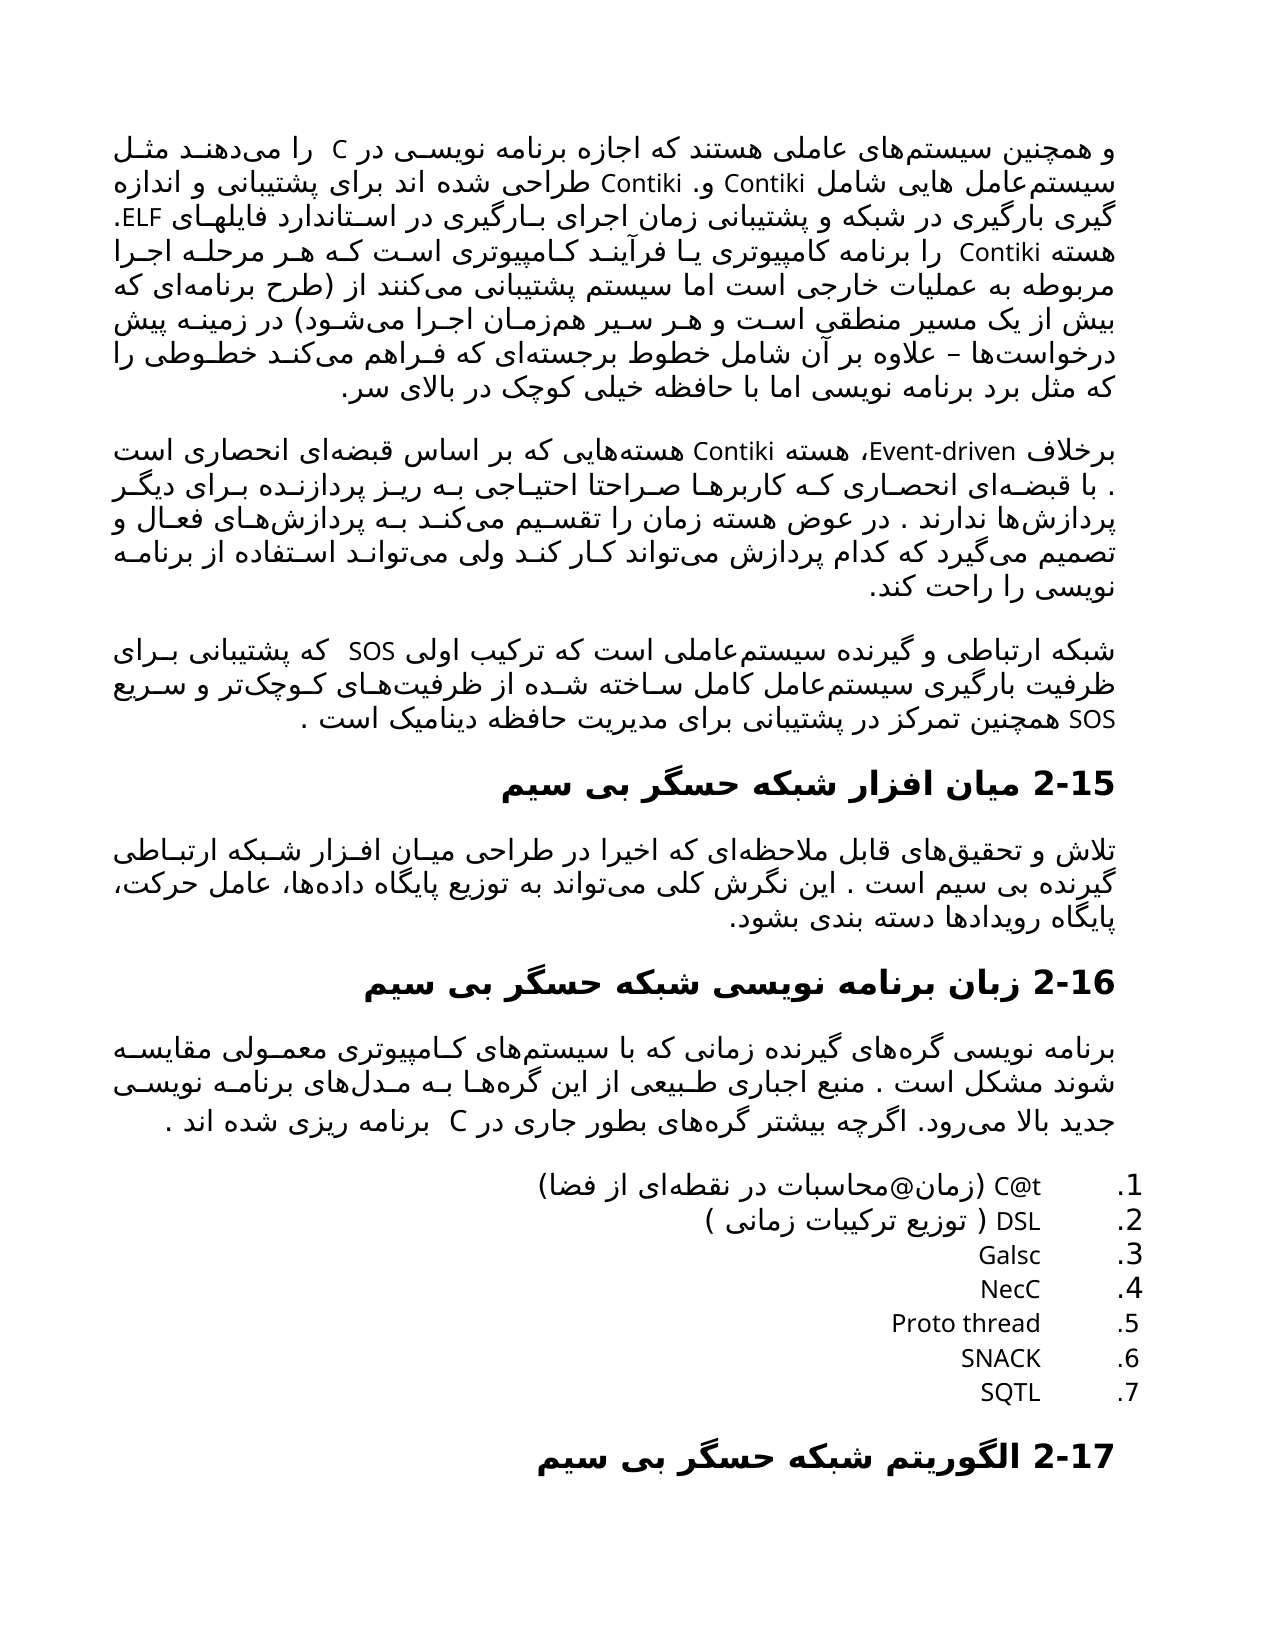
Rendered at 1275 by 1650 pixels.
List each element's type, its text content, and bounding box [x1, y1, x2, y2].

list SNACK [112, 1340, 1116, 1374]
text 2-17 الگوریتم شبکه حسگر بی سیم [112, 1437, 1116, 1476]
list Galsc [112, 1237, 1116, 1272]
text برنامه نویسی گره‌های گیرنده زمانی که با سیستم‌های کامپیوتری معمولی مقایسه شوند مشکل است . منبع اجباری طبیعی از این گره‌ها به مدل‌های برنامه نویسی جدید بالا می‌رود. اگرچه بیشتر گره‌های بطور جاری در C برنامه ریزی شده اند . [112, 1032, 1116, 1139]
text تلاش و تحقیق‌های قابل ملاحظه‌ای که اخیرا در طراحی میان افزار شبکه ارتباطی گیرنده بی سیم است . این نگرش کلی می‌تواند به توزیع پایگاه داده‌ها، عامل حرکت، پایگاه رویدادها دسته بندی بشود. [112, 833, 1116, 935]
list NecC [112, 1272, 1116, 1306]
text 2-16 زبان برنامه نویسی شبکه حسگر بی سیم [112, 964, 1116, 1003]
text 2-15 میان افزار شبکه حسگر بی سیم [112, 765, 1116, 804]
list SQTL [112, 1374, 1116, 1408]
text شبکه ارتباطی و گیرنده سیستم‌عاملی است که ترکیب اولی SOS که پشتیبانی برای ظرفیت بارگیری سیستم‌عامل کامل ساخته شده از ظرفیت‌های کوچک‌تر و سریع SOS همچنین تمرکز در پشتیبانی برای مدیریت حافظه دینامیک است . [112, 633, 1116, 736]
list Proto thread [112, 1306, 1116, 1340]
list DSL ( توزیع ترکیبات زمانی ) [112, 1203, 1116, 1237]
text برخلاف Event-driven، هسته Contiki هسته‌هایی که بر اساس قبضه‌ای انحصاری است . با قبضه‌ای انحصاری که کاربرها صراحتا احتیاجی به ریز پردازنده برای دیگر پردازش‌ها ندارند . در عوض هسته زمان را تقسیم می‌کند به پردازش‌های فعال و تصمیم می‌گیرد که کدام پردازش می‌تواند کار کند ولی می‌تواند استفاده از برنامه نویسی را راحت کند. [112, 433, 1116, 604]
text و همچنین سیستم‌های عاملی هستند که اجازه برنامه نویسی در C را می‌دهند مثل سیستم‌عامل هایی شامل Contiki و. Contiki طراحی شده اند برای پشتیبانی و اندازه گیری بارگیری در شبکه و پشتیبانی زمان اجرای بارگیری در استاندارد فایلهای ELF. هسته Contiki را برنامه کامپیوتری یا فرآیند کامپیوتری است که هر مرحله اجرا مربوطه به عملیات خارجی است اما سیستم پشتیبانی می‌کنند از (طرح برنامه‌ای که بیش از یک مسیر منطقی است و هر سیر هم‌زمان اجرا می‌شود) در زمینه پیش درخواست‌ها – علاوه بر آن شامل خطوط برجسته‌ای که فراهم می‌کند خطوطی را که مثل برد برنامه نویسی اما با حافظه خیلی کوچک در بالای سر. [112, 131, 1116, 404]
list C@t (زمان@محاسبات در نقطه‌ای از فضا) [112, 1169, 1116, 1203]
